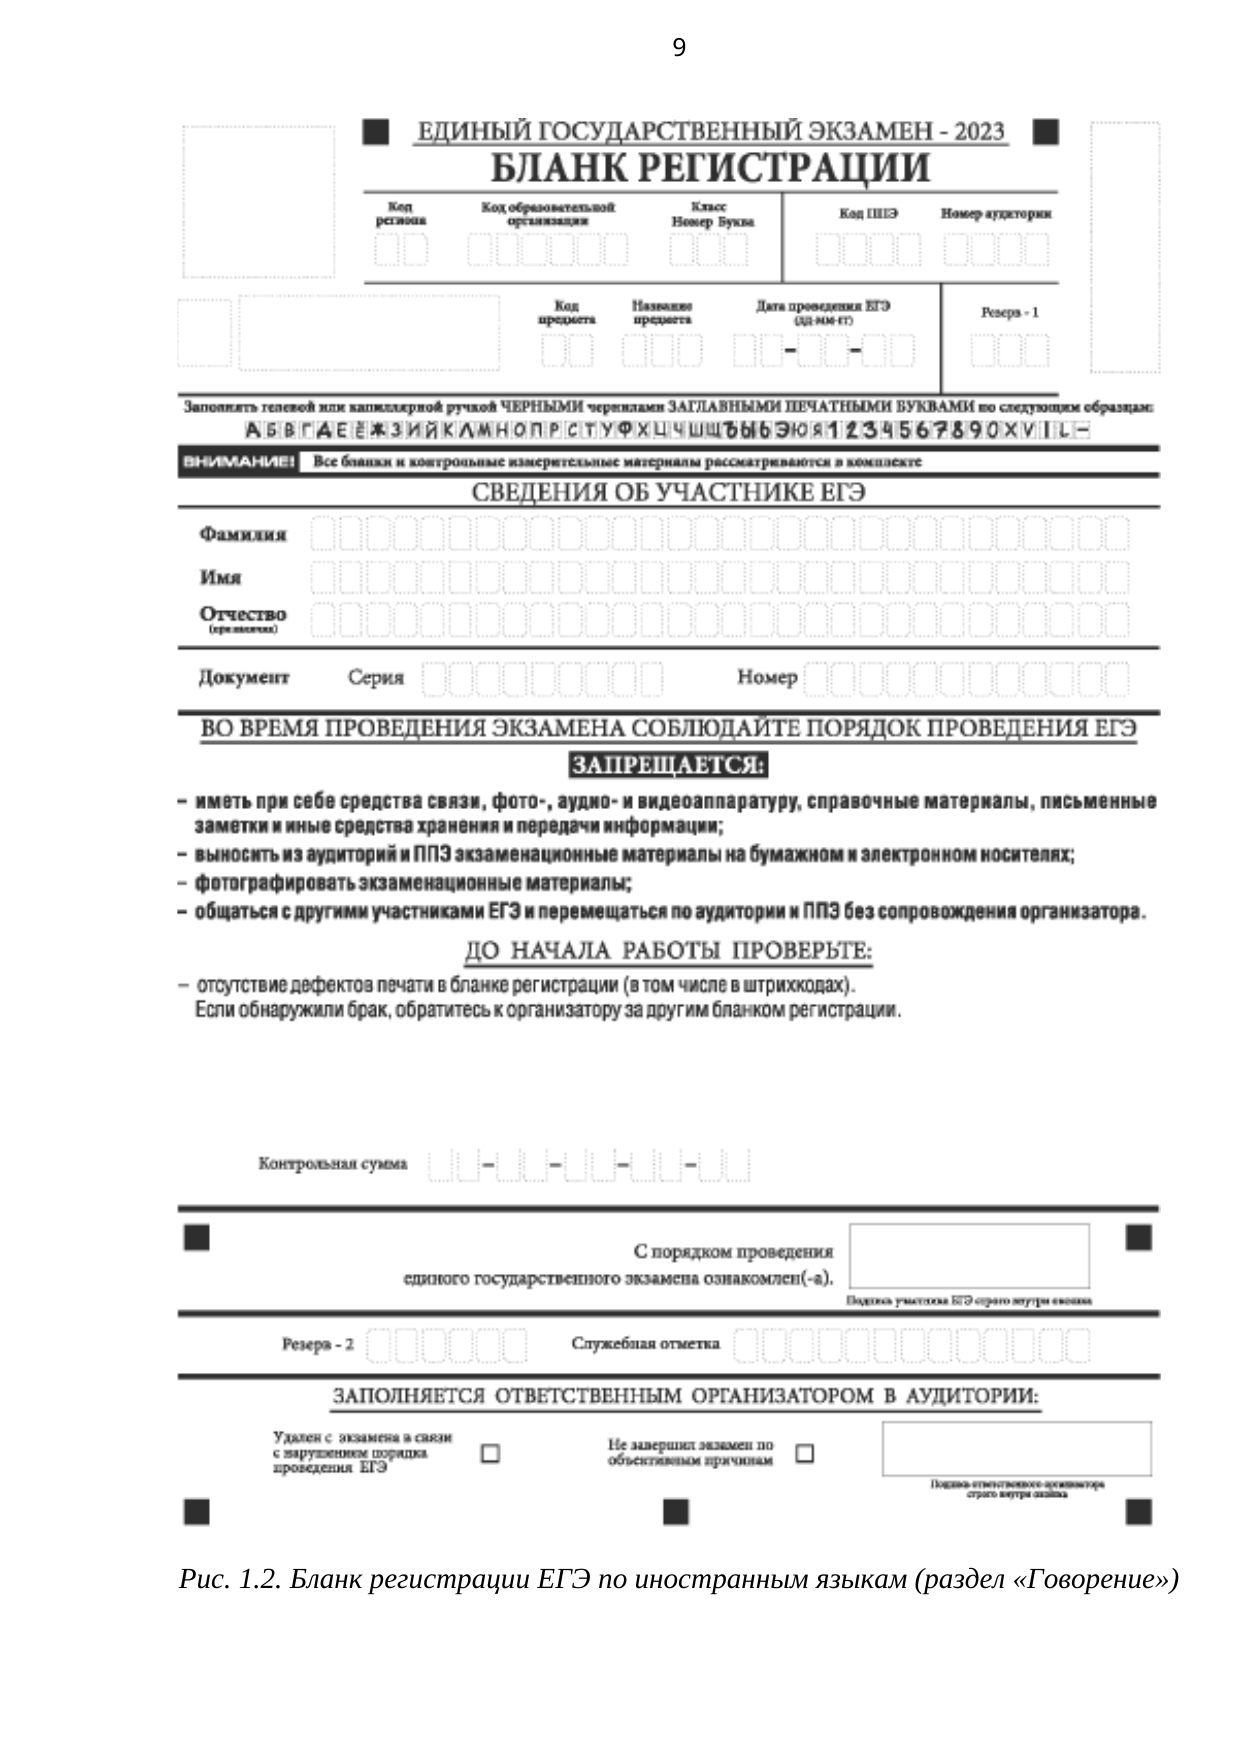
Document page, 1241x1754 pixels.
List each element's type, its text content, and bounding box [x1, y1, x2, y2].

picture [177, 118, 1161, 1533]
text Рис. 1.2. Бланк регистрации ЕГЭ по иностранным языкам (раздел «Говорение») [177, 1561, 1181, 1595]
